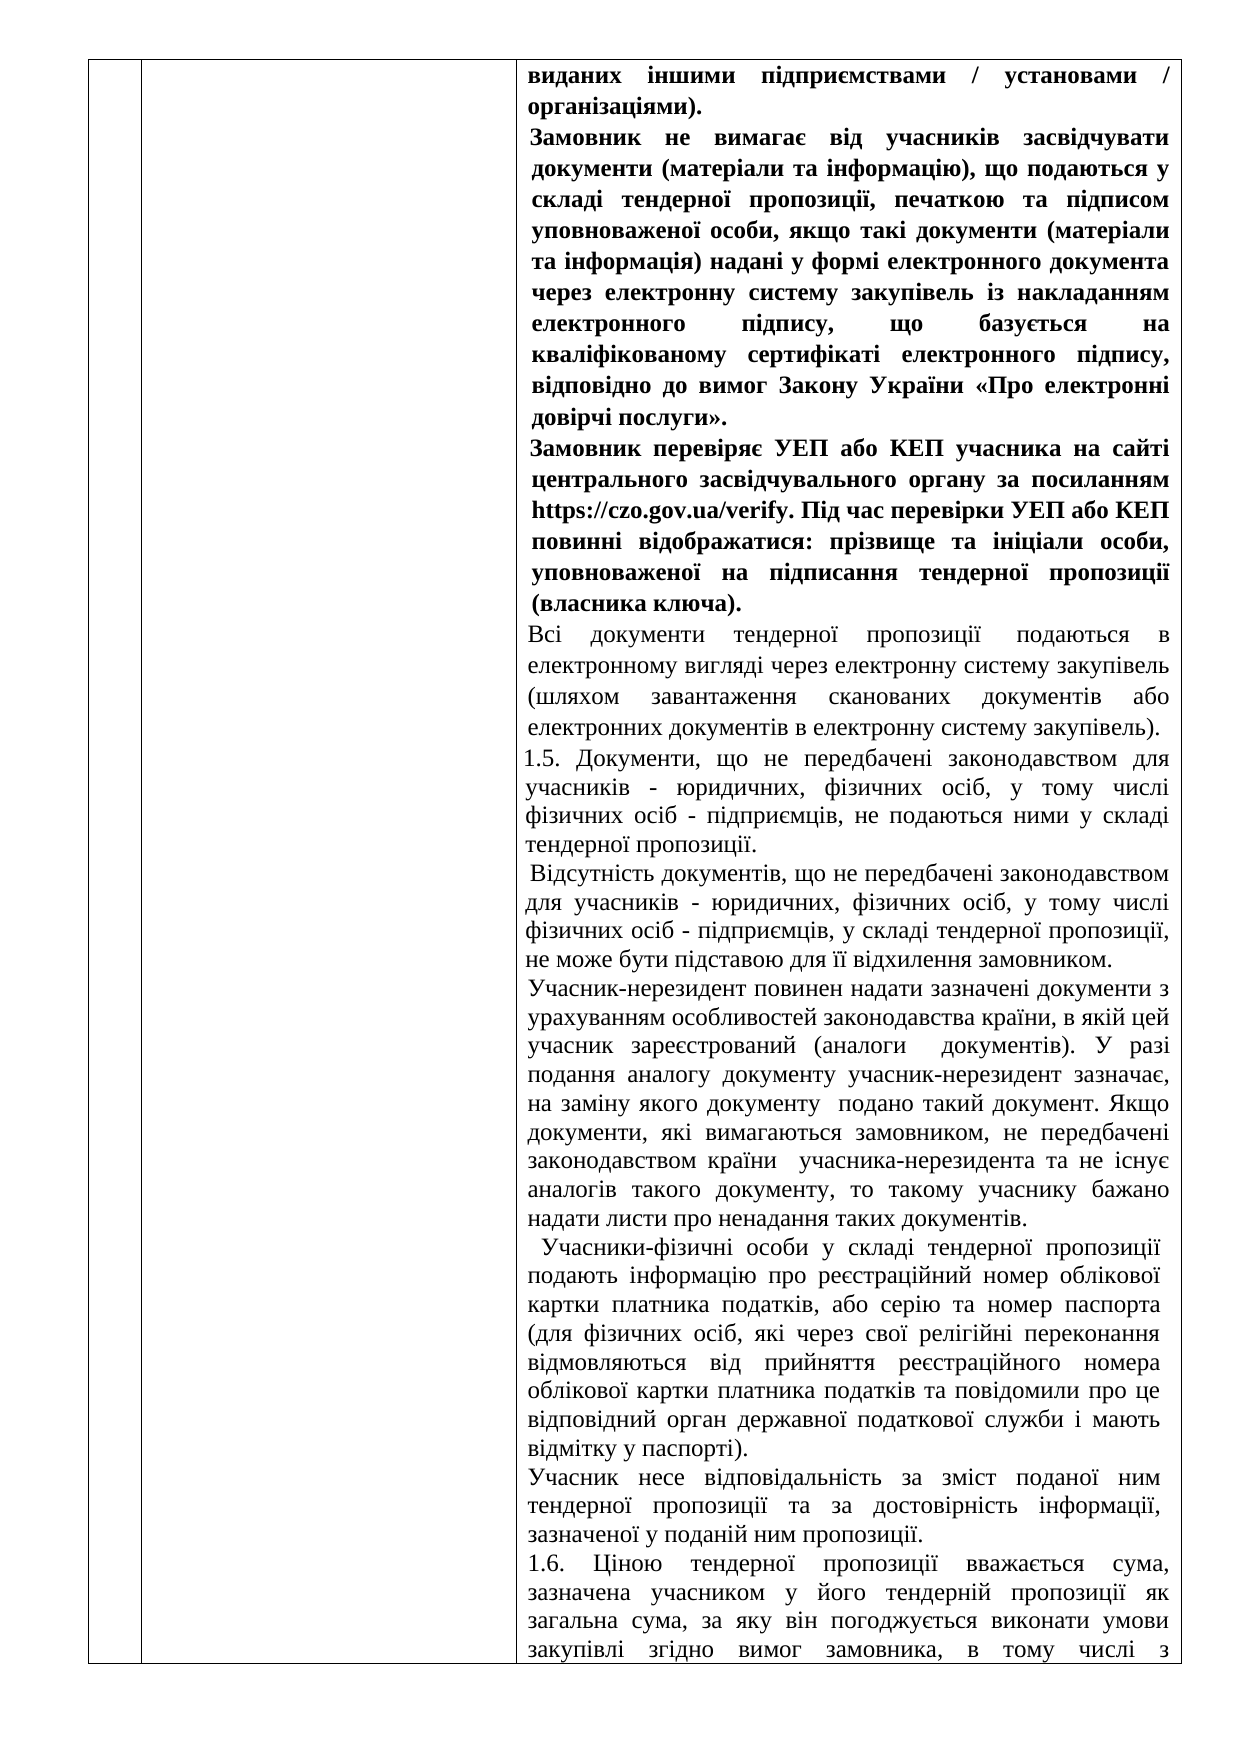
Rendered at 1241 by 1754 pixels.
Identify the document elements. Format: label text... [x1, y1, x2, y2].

table_cell 1 [89, 60, 141, 1663]
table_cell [142, 60, 516, 1663]
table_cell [517, 60, 1181, 1663]
